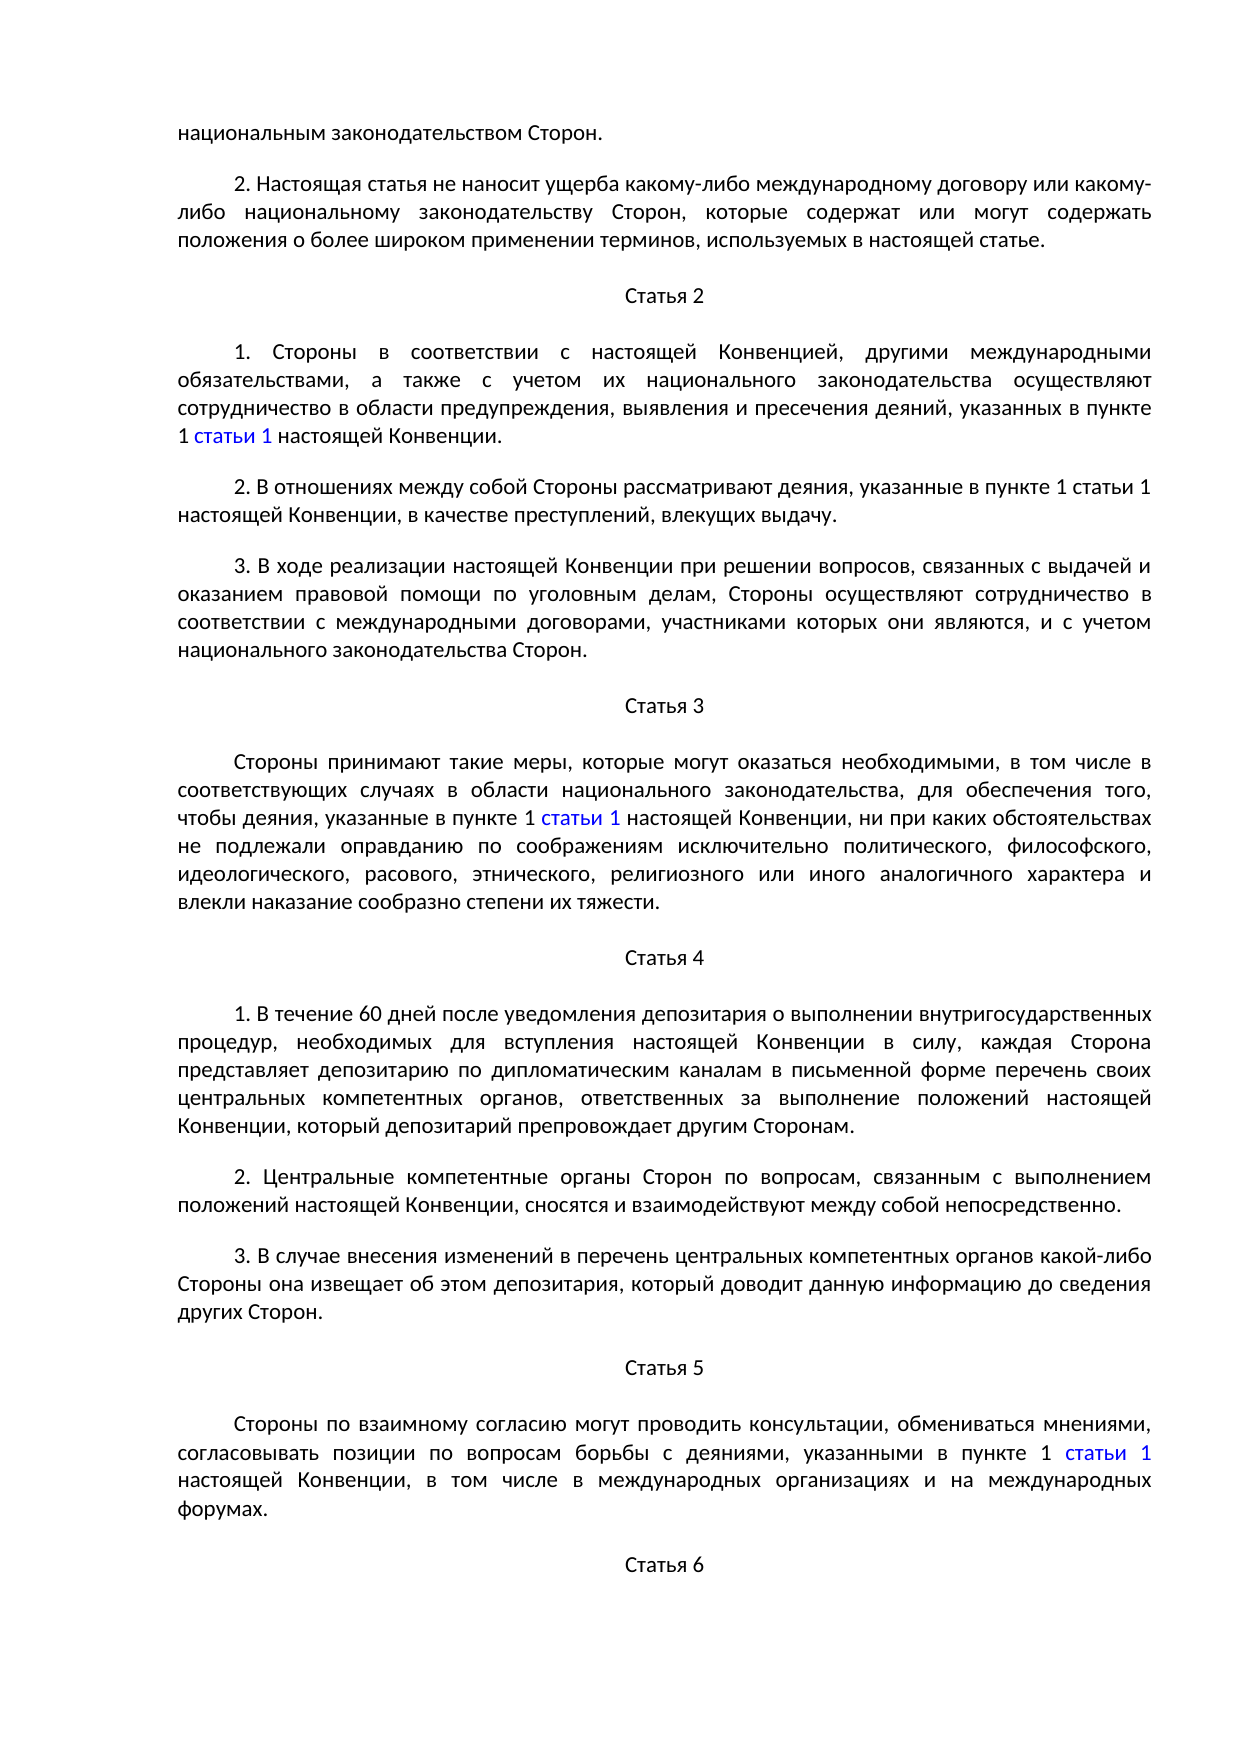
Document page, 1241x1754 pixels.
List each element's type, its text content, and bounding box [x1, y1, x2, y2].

text 2. В отношениях между собой Стороны рассматривают деяния, указанные в пункте 1 статьи 1 настоящей Конвенции, в качестве преступлений, влекущих выдачу. [177, 472, 1152, 528]
text Статья 4 [177, 943, 1152, 971]
text Стороны принимают такие меры, которые могут оказаться необходимыми, в том числе в соответствующих случаях в области национального законодательства, для обеспечения того, чтобы деяния, указанные в пункте 1 статьи 1 настоящей Конвенции, ни при каких обстоятельствах не подлежали оправданию по соображениям исключительно политического, философского, идеологического, расового, этнического, религиозного или иного аналогичного характера и влекли наказание сообразно степени их тяжести. [177, 747, 1152, 915]
text 3. В ходе реализации настоящей Конвенции при решении вопросов, связанных с выдачей и оказанием правовой помощи по уголовным делам, Стороны осуществляют сотрудничество в соответствии с международными договорами, участниками которых они являются, и с учетом национального законодательства Сторон. [177, 551, 1152, 663]
text 2. Настоящая статья не наносит ущерба какому-либо международному договору или какому-либо национальному законодательству Сторон, которые содержат или могут содержать положения о более широком применении терминов, используемых в настоящей статье. [177, 169, 1152, 253]
text 2. Центральные компетентные органы Сторон по вопросам, связанным с выполнением положений настоящей Конвенции, сносятся и взаимодействуют между собой непосредственно. [177, 1162, 1152, 1218]
text 3. В случае внесения изменений в перечень центральных компетентных органов какой-либо Стороны она извещает об этом депозитария, который доводит данную информацию до сведения других Сторон. [177, 1241, 1152, 1326]
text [177, 118, 1152, 146]
text Статья 6 [177, 1550, 1152, 1578]
text Стороны по взаимному согласию могут проводить консультации, обмениваться мнениями, согласовывать позиции по вопросам борьбы с деяниями, указанными в пункте 1 статьи 1 настоящей Конвенции, в том числе в международных организациях и на международных форумах. [177, 1409, 1152, 1522]
text Статья 5 [177, 1353, 1152, 1382]
text Статья 3 [177, 691, 1152, 719]
text Статья 2 [177, 281, 1152, 309]
text 1. В течение 60 дней после уведомления депозитария о выполнении внутригосударственных процедур, необходимых для вступления настоящей Конвенции в силу, каждая Сторона представляет депозитарию по дипломатическим каналам в письменной форме перечень своих центральных компетентных органов, ответственных за выполнение положений настоящей Конвенции, который депозитарий препровождает другим Сторонам. [177, 999, 1152, 1139]
text 1. Стороны в соответствии с настоящей Конвенцией, другими международными обязательствами, а также с учетом их национального законодательства осуществляют сотрудничество в области предупреждения, выявления и пресечения деяний, указанных в пункте 1 статьи 1 настоящей Конвенции. [177, 337, 1152, 449]
